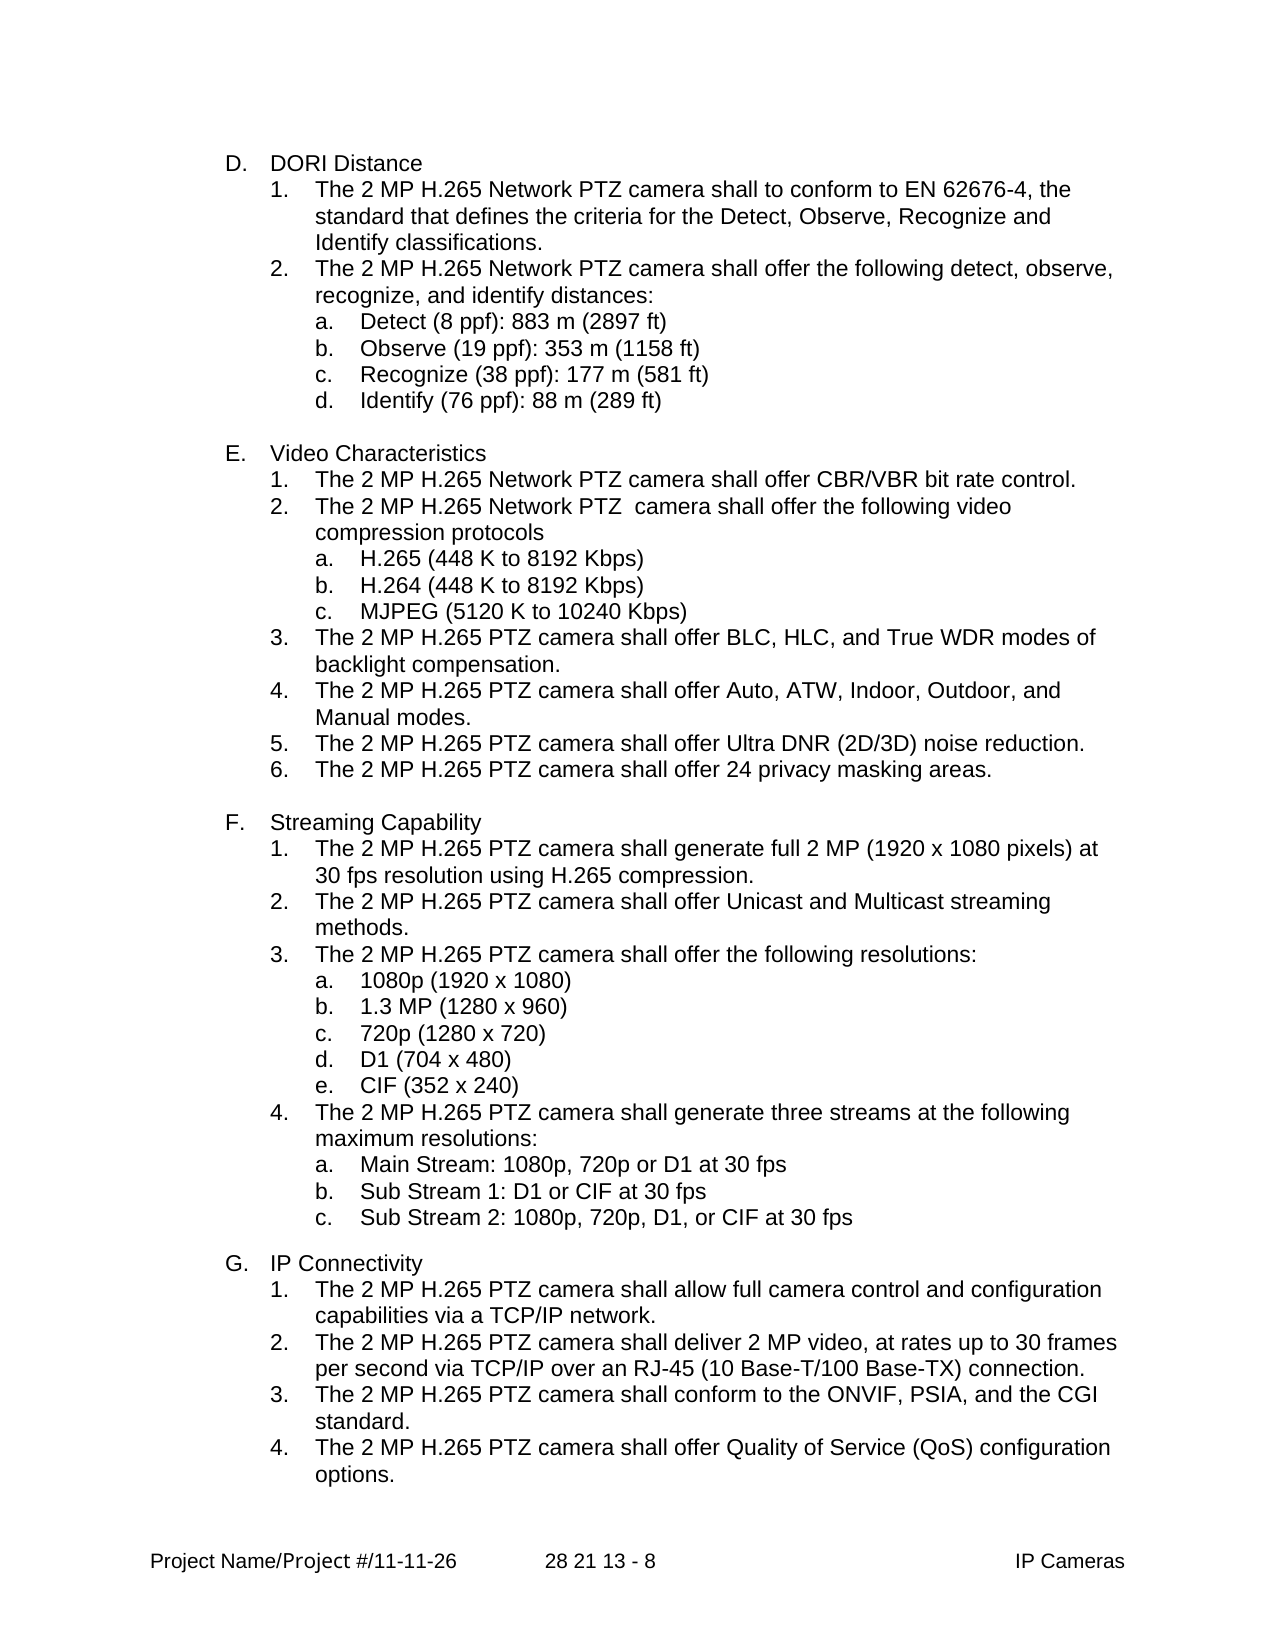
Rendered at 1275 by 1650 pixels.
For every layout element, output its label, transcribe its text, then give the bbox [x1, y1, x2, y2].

list Sub Stream 2: 1080p, 720p, D1, or CIF at 30 fps [315, 1204, 1125, 1231]
list Video Characteristics [225, 440, 1125, 466]
list The 2 MP H.265 PTZ camera shall deliver 2 MP video, at rates up to 30 frames per second via TCP/IP over an RJ-45 (10 Base-T/100 Base-TX) connection. [270, 1329, 1125, 1381]
list CIF (352 x 240) [315, 1072, 1125, 1099]
list Sub Stream 1: D1 or CIF at 30 fps [315, 1178, 1125, 1204]
list Main Stream: 1080p, 720p or D1 at 30 fps [315, 1151, 1125, 1178]
list Observe (19 ppf): 353 m (1158 ft) [315, 334, 1125, 361]
list The 2 MP H.265 PTZ camera shall offer Quality of Service (QoS) configuration options. [270, 1434, 1125, 1487]
list 1080p (1920 x 1080) [315, 967, 1125, 993]
list H.264 (448 K to 8192 Kbps) [315, 572, 1125, 598]
list Streaming Capability [225, 809, 1125, 835]
list The 2 MP H.265 PTZ camera shall offer BLC, HLC, and True WDR modes of backlight compensation. [270, 624, 1125, 677]
list The 2 MP H.265 PTZ camera shall offer Auto, ATW, Indoor, Outdoor, and Manual modes. [270, 677, 1125, 730]
list MJPEG (5120 K to 10240 Kbps) [315, 598, 1125, 624]
list The 2 MP H.265 PTZ camera shall offer Ultra DNR (2D/3D) noise reduction. [270, 730, 1125, 756]
list The 2 MP H.265 PTZ camera shall offer 24 privacy masking areas. [270, 756, 1125, 782]
list The 2 MP H.265 PTZ camera shall generate full 2 MP (1920 x 1080 pixels) at 30 fps resolution using H.265 compression. [270, 835, 1125, 888]
list 720p (1280 x 720) [315, 1020, 1125, 1046]
list D1 (704 x 480) [315, 1046, 1125, 1072]
list DORI Distance [225, 150, 1125, 176]
list Identify (76 ppf): 88 m (289 ft) [315, 387, 1125, 413]
list The 2 MP H.265 Network PTZ camera shall offer the following detect, observe, recognize, and identify distances: [270, 255, 1125, 308]
list The 2 MP H.265 PTZ camera shall allow full camera control and configuration capabilities via a TCP/IP network. [270, 1276, 1125, 1329]
list The 2 MP H.265 Network PTZ camera shall offer the following video compression protocols [270, 493, 1125, 545]
list The 2 MP H.265 Network PTZ camera shall to conform to EN 62676-4, the standard that defines the criteria for the Detect, Observe, Recognize and Identify classifications. [270, 176, 1125, 255]
list The 2 MP H.265 PTZ camera shall offer Unicast and Multicast streaming methods. [270, 888, 1125, 941]
list The 2 MP H.265 PTZ camera shall offer the following resolutions: [270, 941, 1125, 967]
list H.265 (448 K to 8192 Kbps) [315, 545, 1125, 572]
list Recognize (38 ppf): 177 m (581 ft) [315, 361, 1125, 387]
list 1.3 MP (1280 x 960) [315, 993, 1125, 1020]
list The 2 MP H.265 PTZ camera shall conform to the ONVIF, PSIA, and the CGI standard. [270, 1381, 1125, 1434]
list The 2 MP H.265 PTZ camera shall generate three streams at the following maximum resolutions: [270, 1099, 1125, 1151]
list The 2 MP H.265 Network PTZ camera shall offer CBR/VBR bit rate control. [270, 466, 1125, 493]
list Detect (8 ppf): 883 m (2897 ft) [315, 308, 1125, 334]
list IP Connectivity [225, 1250, 1125, 1276]
